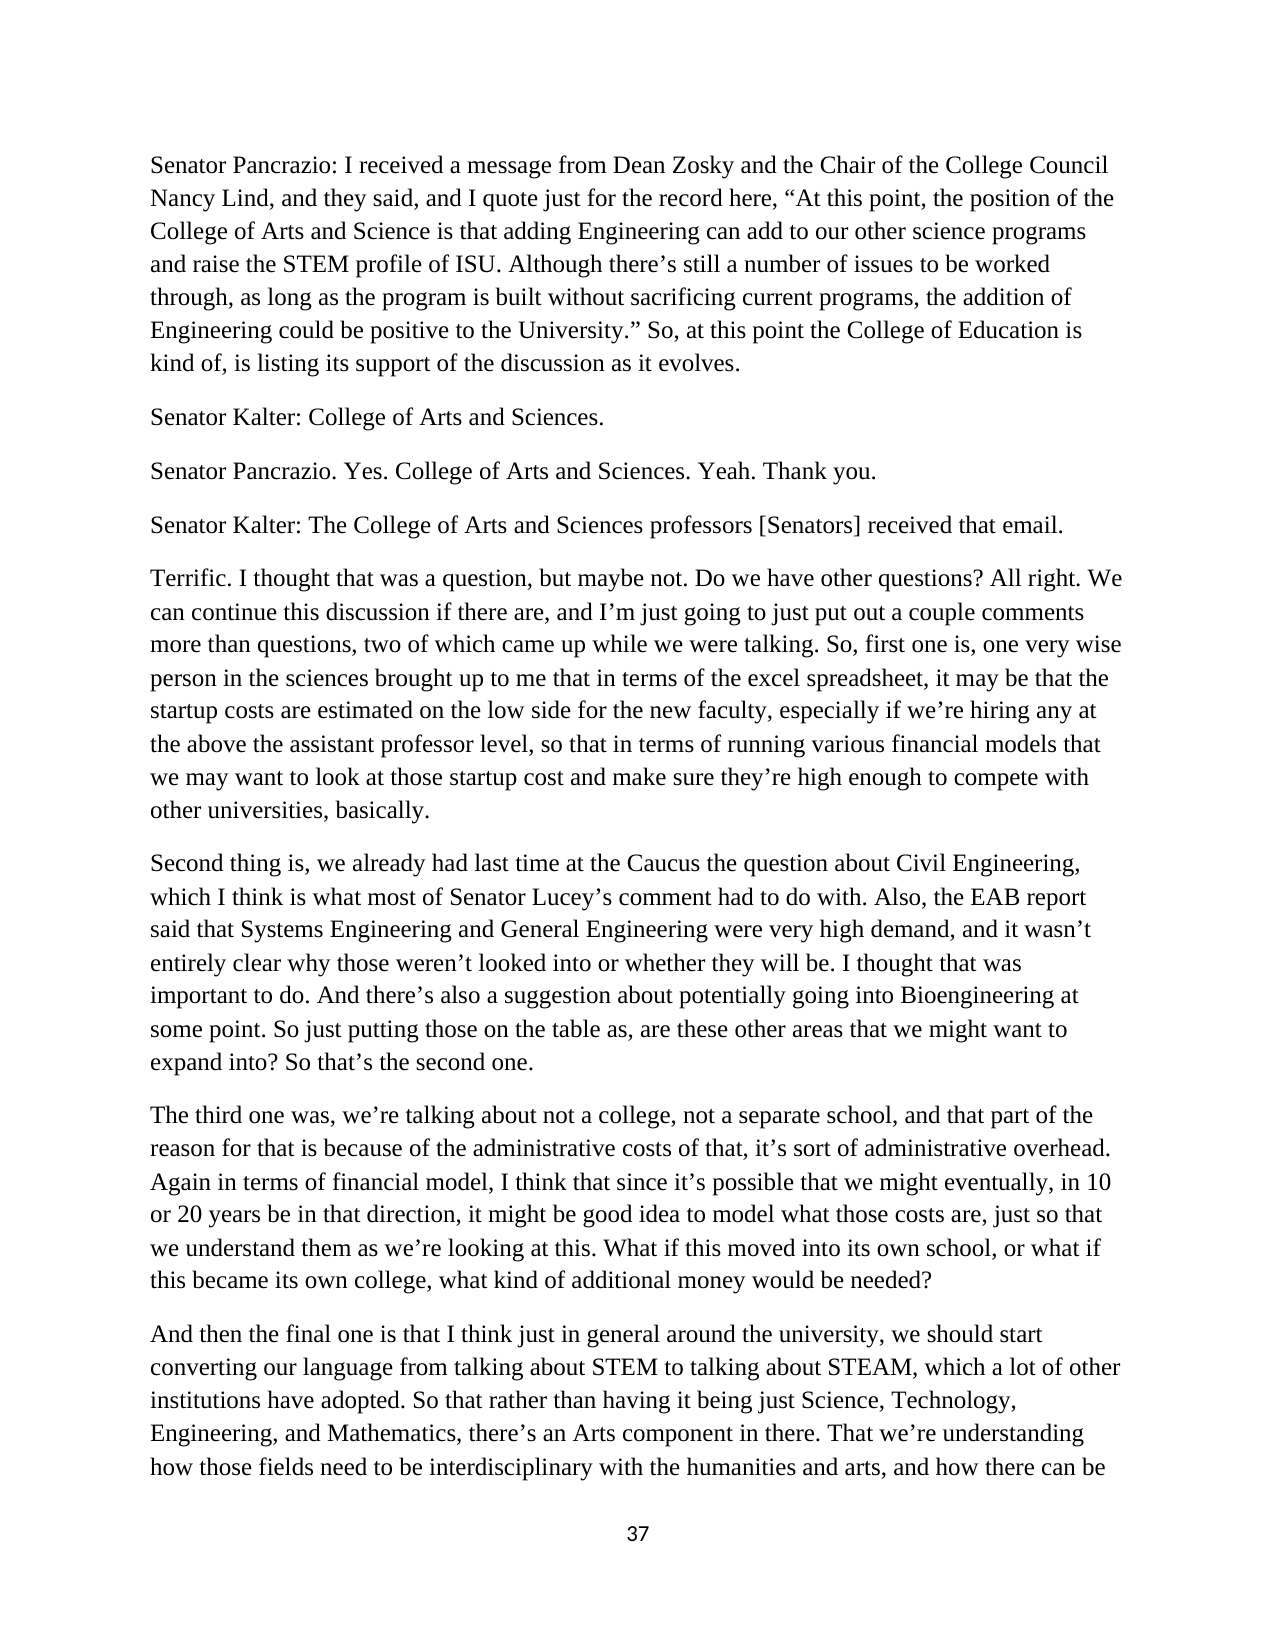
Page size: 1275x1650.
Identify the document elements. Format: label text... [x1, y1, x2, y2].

text Senator Kalter: College of Arts and Sciences. [150, 402, 1125, 431]
text The third one was, we’re talking about not a college, not a separate school, and that part of the reason for that is because of the administrative costs of that, it’s sort of administrative overhead. Again in terms of financial model, I think that since it’s possible that we might eventually, in 10 or 20 years be in that direction, it might be good idea to model what those costs are, just so that we understand them as we’re looking at this. What if this moved into its own school, or what if this became its own college, what kind of additional money would be needed? [150, 1101, 1125, 1294]
text Second thing is, we already had last time at the Caucus the question about Civil Engineering, which I think is what most of Senator Lucey’s comment had to do with. Also, the EAB report said that Systems Engineering and General Engineering were very high demand, and it wasn’t entirely clear why those weren’t looked into or whether they will be. I thought that was important to do. And there’s also a suggestion about potentially going into Bioengineering at some point. So just putting those on the table as, are these other areas that we might want to expand into? So that’s the second one. [150, 848, 1125, 1075]
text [150, 1319, 1125, 1480]
text Senator Kalter: The College of Arts and Sciences professors [Senators] received that email. [150, 510, 1125, 538]
text Senator Pancrazio: I received a message from Dean Zosky and the Chair of the College Council Nancy Lind, and they said, and I quote just for the record here, “At this point, the position of the College of Arts and Science is that adding Engineering can add to our other science programs and raise the STEM profile of ISU. Although there’s still a number of issues to be worked through, as long as the program is built without sacrificing current programs, the addition of Engineering could be positive to the University.” So, at this point the College of Education is kind of, is listing its support of the discussion as it evolves. [150, 150, 1125, 377]
text Terrific. I thought that was a question, but maybe not. Do we have other questions? All right. We can continue this discussion if there are, and I’m just going to just put out a couple comments more than questions, two of which came up while we were talking. So, first one is, one very wise person in the sciences brought up to me that in terms of the excel spreadsheet, it may be that the startup costs are estimated on the low side for the new faculty, especially if we’re hiring any at the above the assistant professor level, so that in terms of running various financial models that we may want to look at those startup cost and make sure they’re high enough to compete with other universities, basically. [150, 563, 1125, 823]
text Senator Pancrazio. Yes. College of Arts and Sciences. Yeah. Thank you. [150, 456, 1125, 484]
